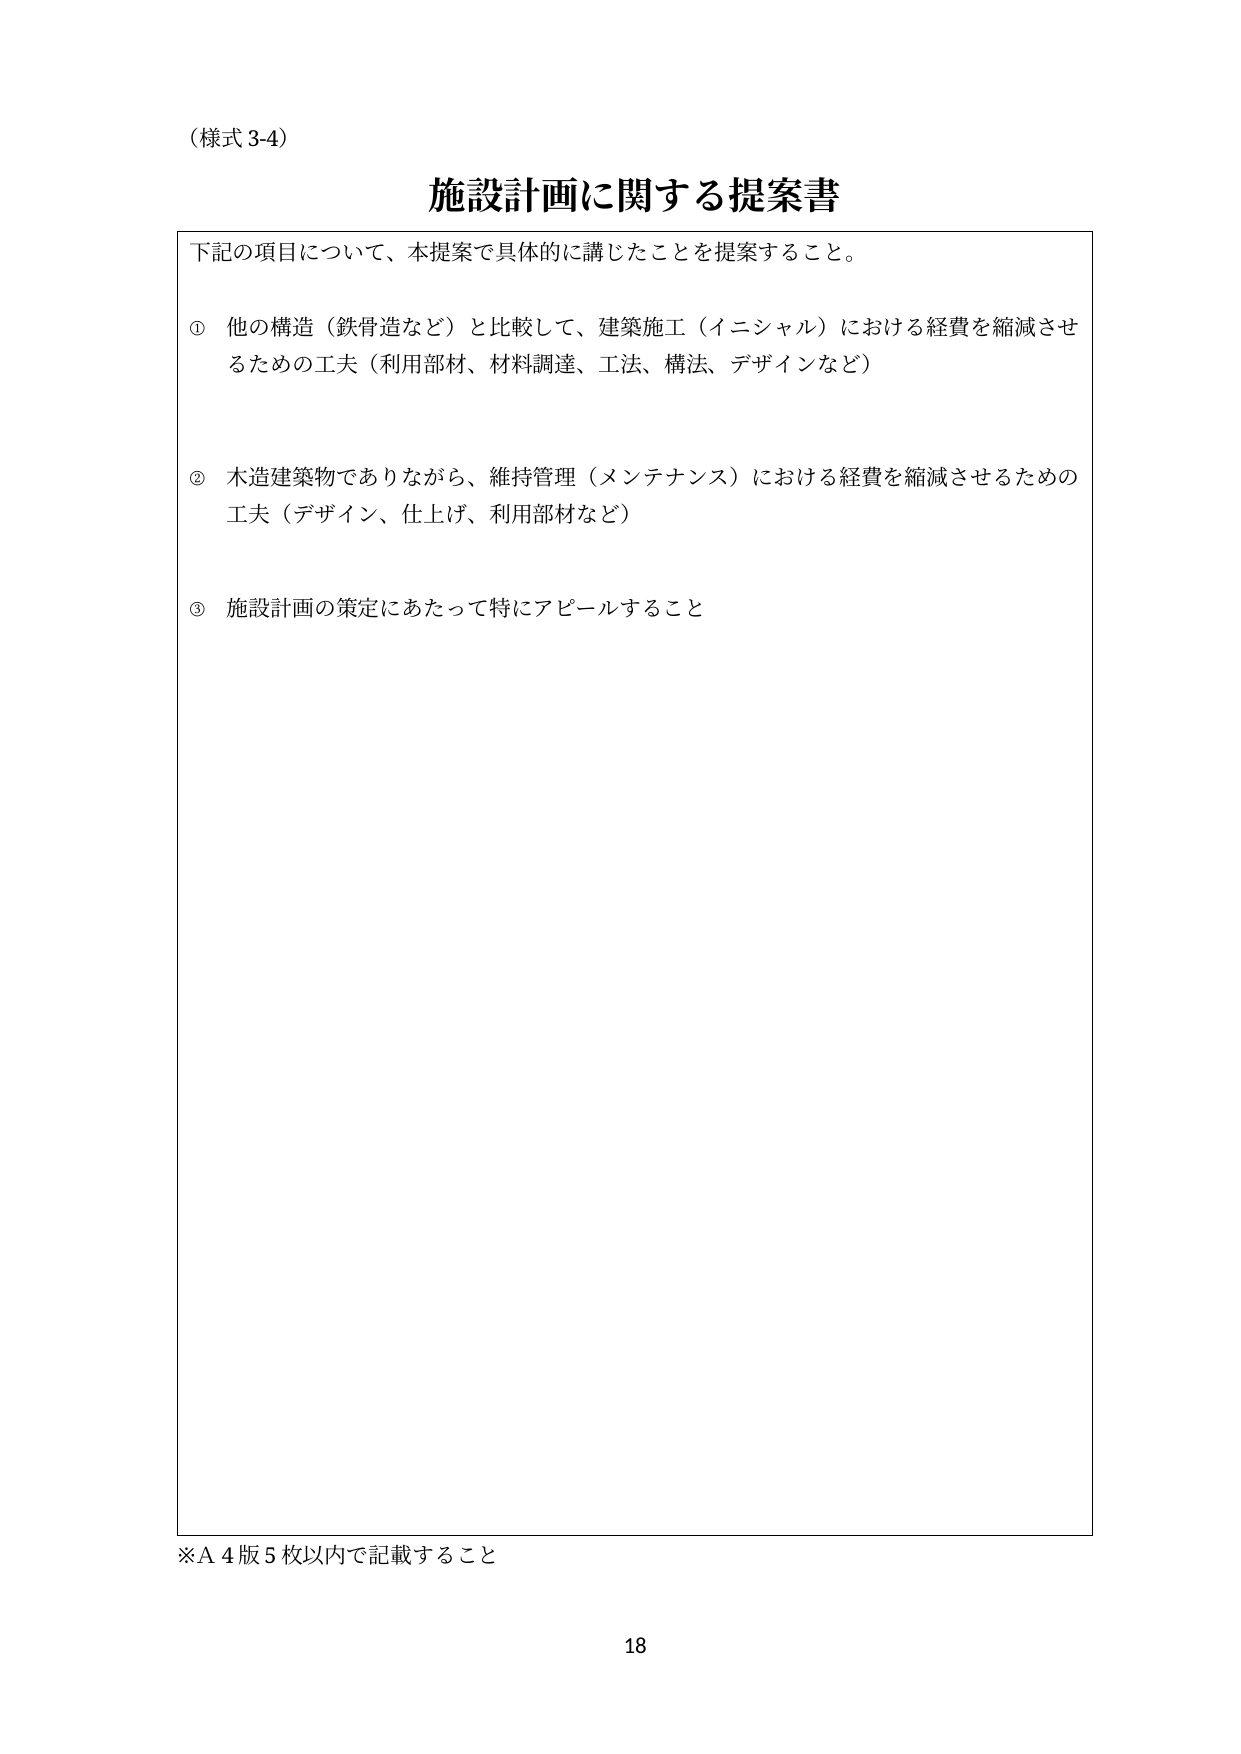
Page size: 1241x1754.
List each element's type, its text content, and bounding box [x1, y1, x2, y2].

table_header 下記の項目について、本提案で具体的に講じたことを提案すること。 他の構造（鉄骨造など）と比較して、建築施工（イニシャル）における経費を縮減させるための工夫（利用部材、材料調達、工法、構法、デザインなど） 木造建築物でありながら、維持管理（メンテナンス）における経費を縮減させるための工夫（デザイン、仕上げ、利用部材など） 施設計画の策定にあたって特にアピールすること [178, 232, 1092, 1534]
text （様式3-4） [177, 118, 1092, 156]
text ※Ａ4版5枚以内で記載すること [177, 1536, 1092, 1573]
text 施設計画に関する提案書 [177, 156, 1092, 231]
